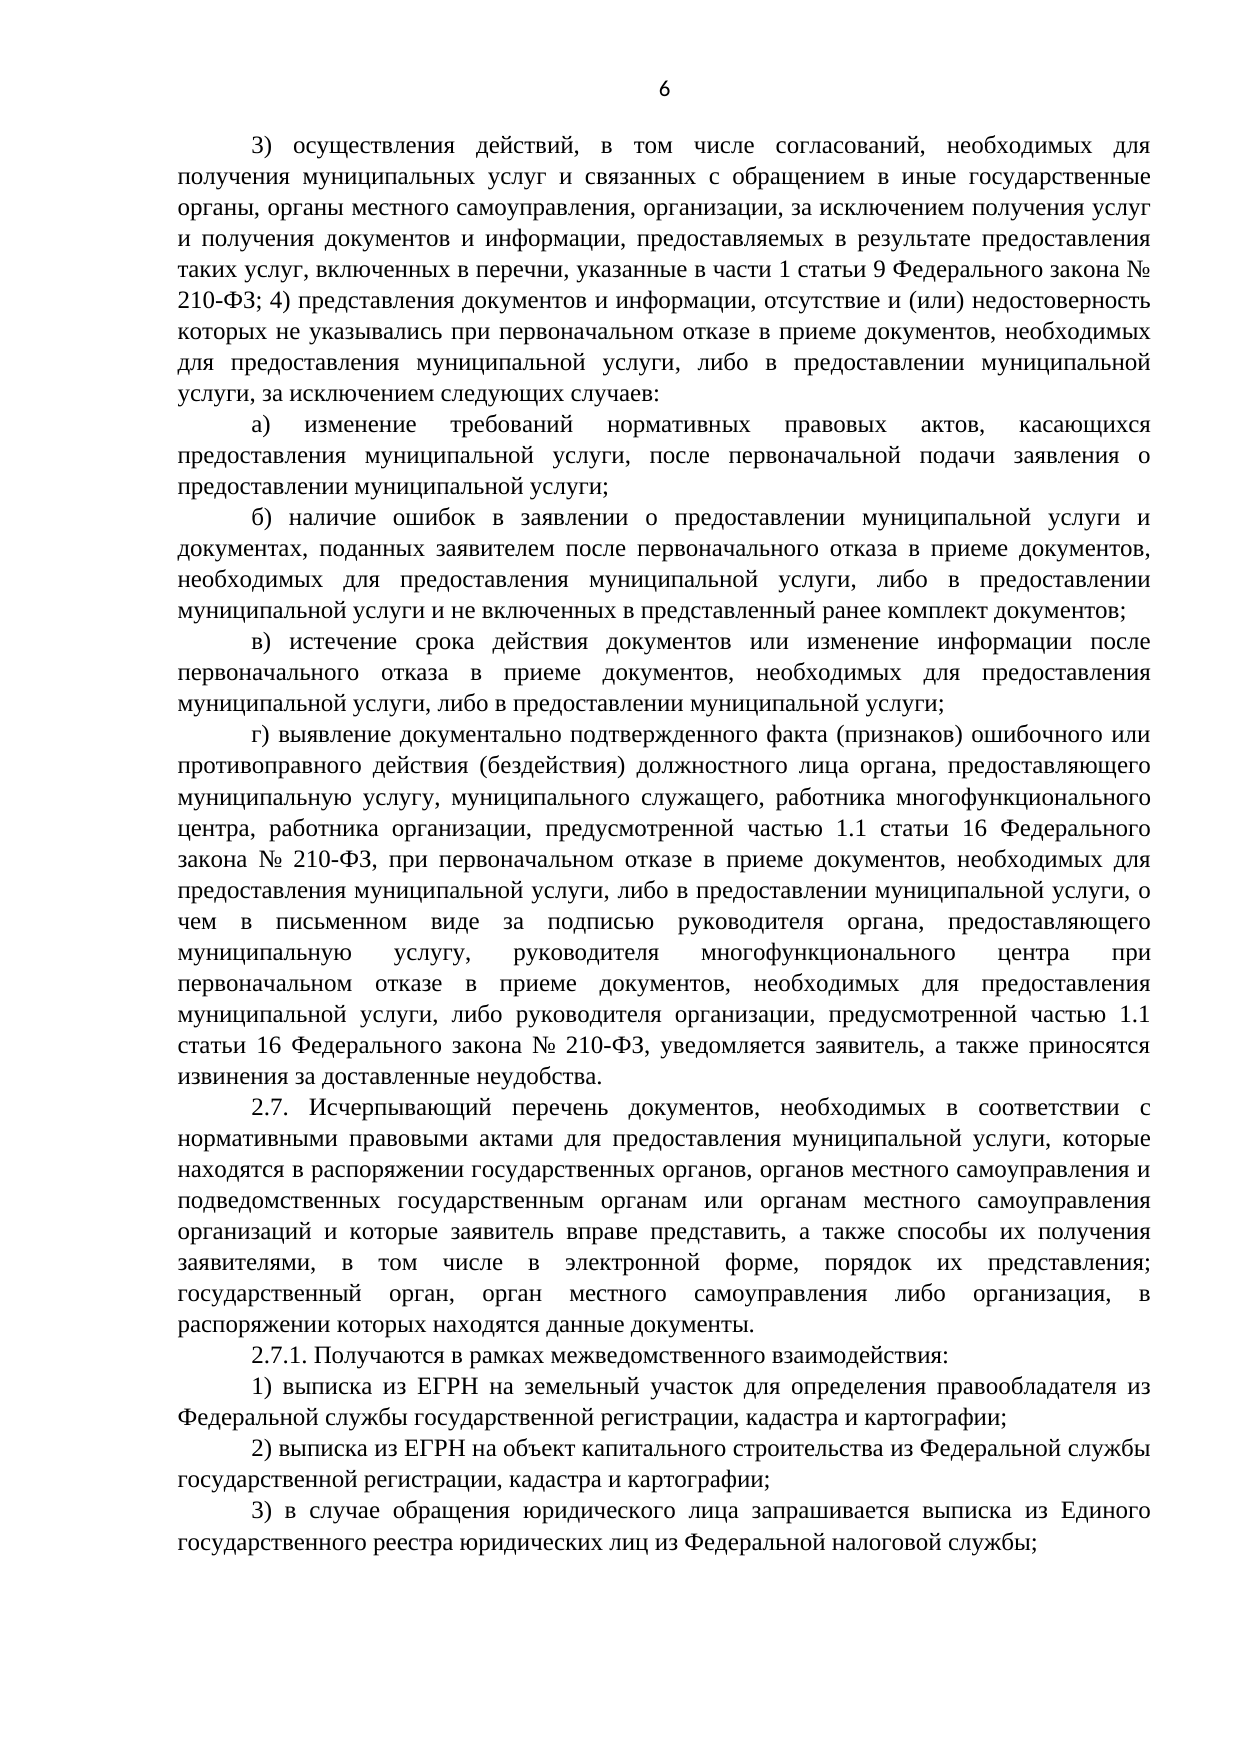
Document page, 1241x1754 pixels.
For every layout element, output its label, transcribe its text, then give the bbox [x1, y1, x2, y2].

list 2.7.1. Получаются в рамках межведомственного взаимодействия: [177, 1340, 1152, 1369]
list б) наличие ошибок в заявлении о предоставлении муниципальной услуги и документах, поданных заявителем после первоначального отказа в приеме документов, необходимых для предоставления муниципальной услуги, либо в предоставлении муниципальной услуги и не включенных в представленный ранее комплект документов; [177, 502, 1152, 624]
list 1) выписка из ЕГРН на земельный участок для определения правообладателя из Федеральной службы государственной регистрации, кадастра и картографии; [177, 1371, 1152, 1431]
list а) изменение требований нормативных правовых актов, касающихся предоставления муниципальной услуги, после первоначальной подачи заявления о предоставлении муниципальной услуги; [177, 409, 1152, 500]
list 3) в случае обращения юридического лица запрашивается выписка из Единого государственного реестра юридических лиц из Федеральной налоговой службы; [177, 1496, 1152, 1555]
list 2) выписка из ЕГРН на объект капитального строительства из Федеральной службы государственной регистрации, кадастра и картографии; [177, 1433, 1152, 1493]
list г) выявление документально подтвержденного факта (признаков) ошибочного или противоправного действия (бездействия) должностного лица органа, предоставляющего муниципальную услугу, муниципального служащего, работника многофункционального центра, работника организации, предусмотренной частью 1.1 статьи 16 Федерального закона № 210-ФЗ, при первоначальном отказе в приеме документов, необходимых для предоставления муниципальной услуги, либо в предоставлении муниципальной услуги, о чем в письменном виде за подписью руководителя органа, предоставляющего муниципальную услугу, руководителя многофункционального центра при первоначальном отказе в приеме документов, необходимых для предоставления муниципальной услуги, либо руководителя организации, предусмотренной частью 1.1 статьи 16 Федерального закона № 210-ФЗ, уведомляется заявитель, а также приносятся извинения за доставленные неудобства. [177, 719, 1152, 1090]
list 3) осуществления действий, в том числе согласований, необходимых для получения муниципальных услуг и связанных с обращением в иные государственные органы, органы местного самоуправления, организации, за исключением получения услуг и получения документов и информации, предоставляемых в результате предоставления таких услуг, включенных в перечни, указанные в части 1 статьи 9 Федерального закона № 210-ФЗ; 4) представления документов и информации, отсутствие и (или) недостоверность которых не указывались при первоначальном отказе в приеме документов, необходимых для предоставления муниципальной услуги, либо в предоставлении муниципальной услуги, за исключением следующих случаев: [177, 130, 1152, 407]
list 2.7. Исчерпывающий перечень документов, необходимых в соответствии с нормативными правовыми актами для предоставления муниципальной услуги, которые находятся в распоряжении государственных органов, органов местного самоуправления и подведомственных государственным органам или органам местного самоуправления организаций и которые заявитель вправе представить, а также способы их получения заявителями, в том числе в электронной форме, порядок их представления; государственный орган, орган местного самоуправления либо организация, в распоряжении которых находятся данные документы. [177, 1092, 1152, 1338]
list в) истечение срока действия документов или изменение информации после первоначального отказа в приеме документов, необходимых для предоставления муниципальной услуги, либо в предоставлении муниципальной услуги; [177, 626, 1152, 717]
